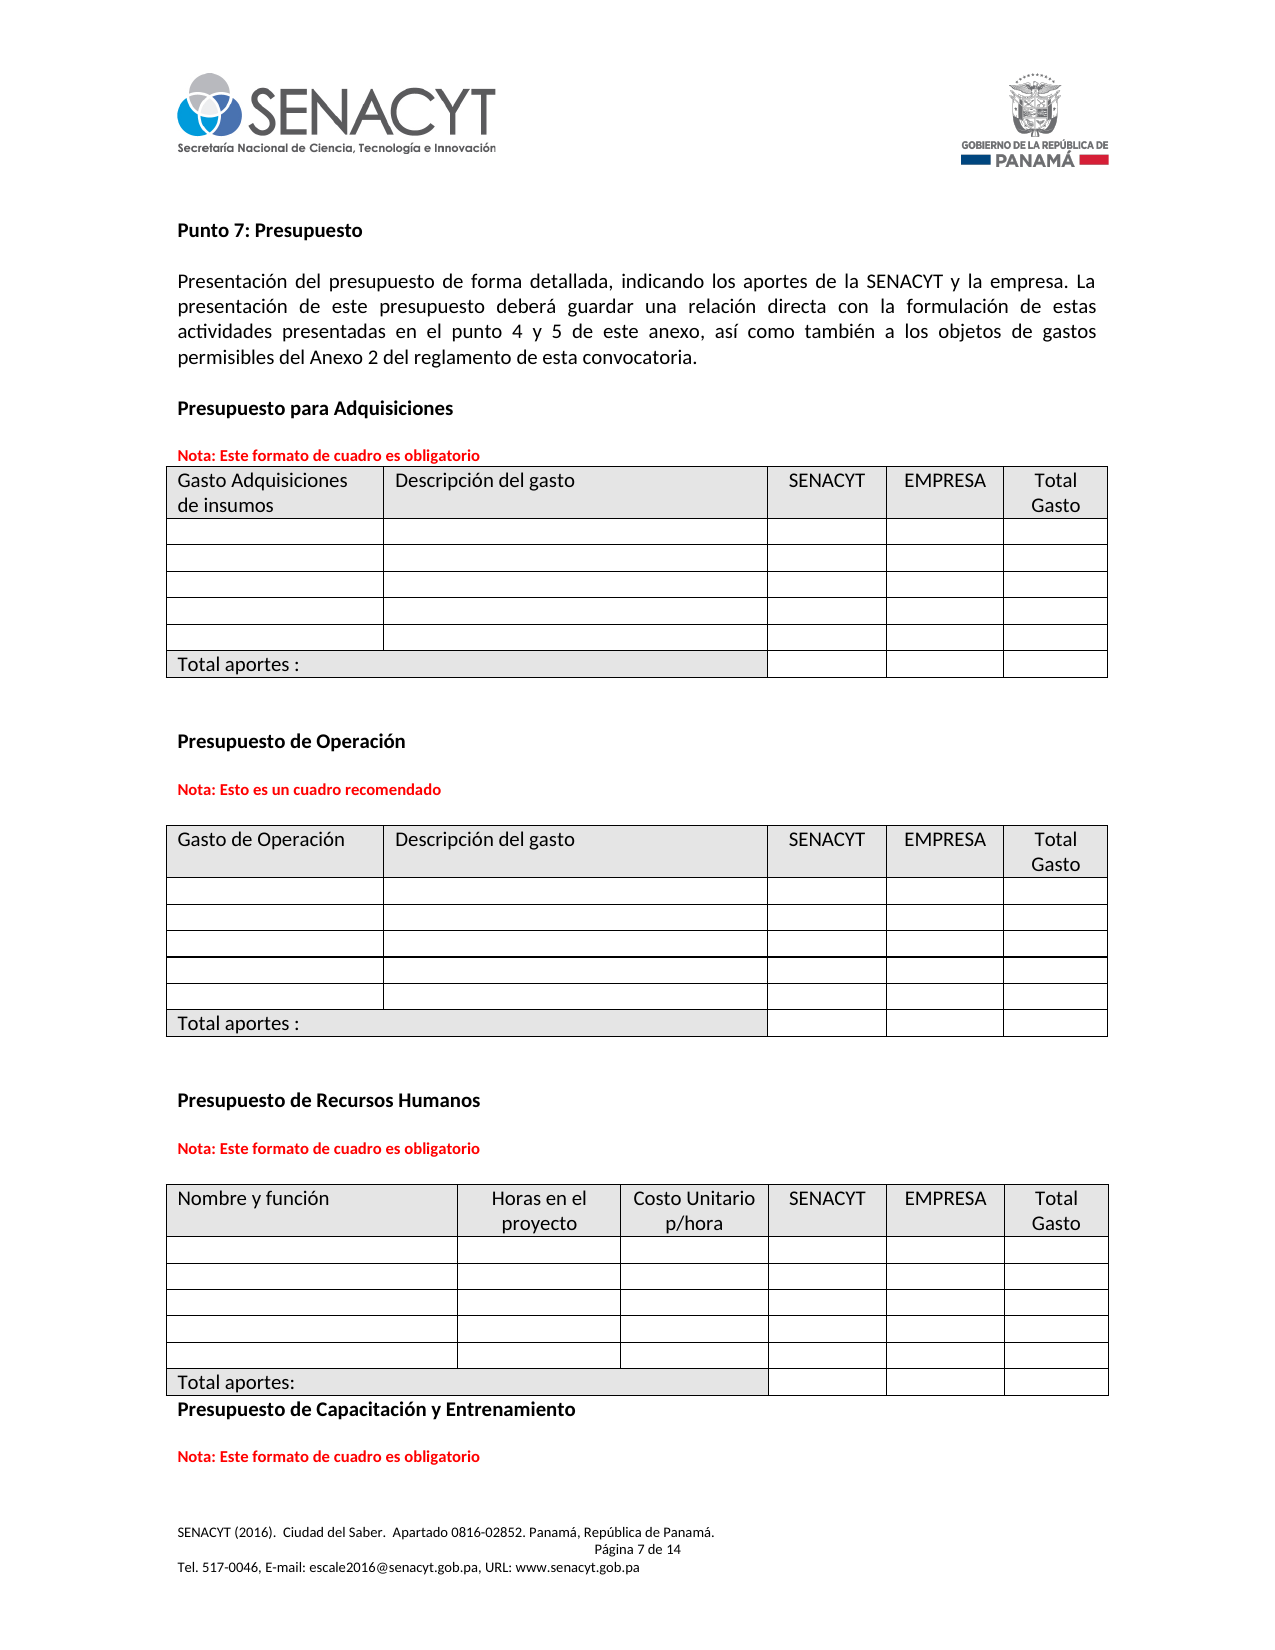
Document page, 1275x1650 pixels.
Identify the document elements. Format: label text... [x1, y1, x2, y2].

table_cell [1004, 878, 1107, 903]
text Presentación del presupuesto de forma detallada, indicando los aportes de la SENACYT y la empresa. La presentación de este presupuesto deberá guardar una relación directa con la formulación de estas actividades presentadas en el punto 4 y 5 de este anexo, así como también a los objetos de gastos permisibles del Anexo 2 del reglamento de esta convocatoria. [177, 268, 1098, 369]
table_cell [384, 572, 767, 597]
table_cell [458, 1237, 620, 1262]
table_cell [887, 878, 1003, 903]
table_cell [1004, 625, 1107, 650]
table_header Total Gasto [1004, 826, 1107, 877]
table_cell [768, 984, 886, 1009]
table_cell [768, 545, 886, 571]
table_cell [384, 931, 767, 956]
table_cell [1004, 519, 1107, 544]
table_cell [887, 572, 1003, 597]
table_header EMPRESA [887, 1185, 1004, 1236]
table_cell [1004, 572, 1107, 597]
table_cell Total aportes : [167, 1010, 767, 1036]
table_cell [1004, 984, 1107, 1009]
table_cell [384, 598, 767, 624]
table_cell [621, 1290, 768, 1315]
table_cell [768, 519, 886, 544]
table_header EMPRESA [887, 826, 1003, 877]
table_cell [167, 519, 383, 544]
table_cell Total aportes : [167, 651, 767, 677]
table_cell [458, 1316, 620, 1342]
table_cell [167, 905, 383, 930]
table_cell [1005, 1343, 1108, 1368]
table_cell [384, 984, 767, 1009]
table_cell [621, 1316, 768, 1342]
table_cell [458, 1264, 620, 1289]
table_cell [167, 958, 383, 983]
table_cell [1005, 1369, 1108, 1395]
table_cell [167, 572, 383, 597]
table_cell [167, 1316, 457, 1342]
table_cell [768, 878, 886, 903]
table_cell [384, 958, 767, 983]
table_cell [1004, 931, 1107, 956]
table_header Total Gasto [1004, 467, 1107, 518]
table_header Total Gasto [1005, 1185, 1108, 1236]
table_header SENACYT [768, 826, 886, 877]
table_cell [768, 958, 886, 983]
table_header Costo Unitario p/hora [621, 1185, 768, 1236]
table_cell [167, 625, 383, 650]
list Nota: Esto es un cuadro recomendado [177, 779, 1098, 800]
table_cell [768, 1010, 886, 1036]
table_cell [1005, 1264, 1108, 1289]
table_cell [167, 1264, 457, 1289]
table_cell [768, 598, 886, 624]
table_cell [384, 519, 767, 544]
table_cell [621, 1343, 768, 1368]
table_cell [1004, 651, 1107, 677]
table_cell [1005, 1316, 1108, 1342]
table_cell [887, 1237, 1004, 1262]
table_cell [167, 1290, 457, 1315]
text Nota: Este formato de cuadro es obligatorio [177, 446, 1098, 466]
text Nota: Este formato de cuadro es obligatorio [177, 1138, 1098, 1159]
table_cell [887, 1264, 1004, 1289]
table_cell [384, 905, 767, 930]
table_header Gasto de Operación [167, 826, 383, 877]
table_header Gasto Adquisiciones de insumos [167, 467, 383, 518]
table_cell [1004, 545, 1107, 571]
table_cell [1004, 598, 1107, 624]
table_cell [167, 1343, 457, 1368]
table_cell [769, 1290, 886, 1315]
table_cell [887, 651, 1003, 677]
table_header Nombre y función [167, 1185, 457, 1236]
table_cell [887, 625, 1003, 650]
text Presupuesto de Capacitación y Entrenamiento [177, 1396, 1098, 1421]
table_cell [621, 1264, 768, 1289]
text Nota: Este formato de cuadro es obligatorio [177, 1447, 1098, 1467]
table_cell [768, 625, 886, 650]
table_cell [887, 1010, 1003, 1036]
table_cell Total aportes: [167, 1369, 458, 1395]
picture [177, 73, 496, 154]
table_cell [769, 1316, 886, 1342]
table_header EMPRESA [887, 467, 1003, 518]
table_header Descripción del gasto [384, 467, 767, 518]
table_cell [887, 598, 1003, 624]
table_header Horas en el proyecto [458, 1185, 620, 1236]
table_header SENACYT [769, 1185, 886, 1236]
table_cell [621, 1237, 768, 1262]
table_cell [768, 931, 886, 956]
table_cell [458, 1343, 620, 1368]
table_cell [887, 984, 1003, 1009]
table_cell [167, 878, 383, 903]
table_cell [768, 905, 886, 930]
table_cell [887, 1316, 1004, 1342]
table_cell [167, 984, 383, 1009]
table_cell [384, 545, 767, 571]
table_cell [768, 651, 886, 677]
picture [961, 73, 1109, 167]
text Presupuesto de Operación [177, 728, 1098, 754]
table_cell [384, 625, 767, 650]
table_cell [887, 931, 1003, 956]
table_header SENACYT [768, 467, 886, 518]
table_cell [1005, 1237, 1108, 1262]
text Presupuesto de Recursos Humanos [177, 1088, 1098, 1113]
table_cell [167, 1237, 457, 1262]
table_cell [887, 1343, 1004, 1368]
table_cell [620, 1369, 768, 1395]
table_cell [887, 958, 1003, 983]
table_cell [1004, 1010, 1107, 1036]
table_cell [458, 1369, 620, 1395]
table_cell [167, 545, 383, 571]
table_cell [458, 1290, 620, 1315]
table_cell [384, 878, 767, 903]
table_cell [887, 545, 1003, 571]
table_cell [167, 598, 383, 624]
table_cell [769, 1237, 886, 1262]
table_cell [1005, 1290, 1108, 1315]
table_cell [768, 572, 886, 597]
table_cell [1004, 905, 1107, 930]
table_header Descripción del gasto [384, 826, 767, 877]
text Punto 7: Presupuesto [177, 217, 1098, 242]
table_cell [887, 519, 1003, 544]
table_cell [1004, 958, 1107, 983]
table_cell [887, 1369, 1004, 1395]
text Presupuesto para Adquisiciones [177, 395, 1098, 420]
table_cell [769, 1264, 886, 1289]
table_cell [887, 1290, 1004, 1315]
table_cell [769, 1369, 886, 1395]
table_cell [769, 1343, 886, 1368]
table_cell [167, 931, 383, 956]
table_cell [887, 905, 1003, 930]
